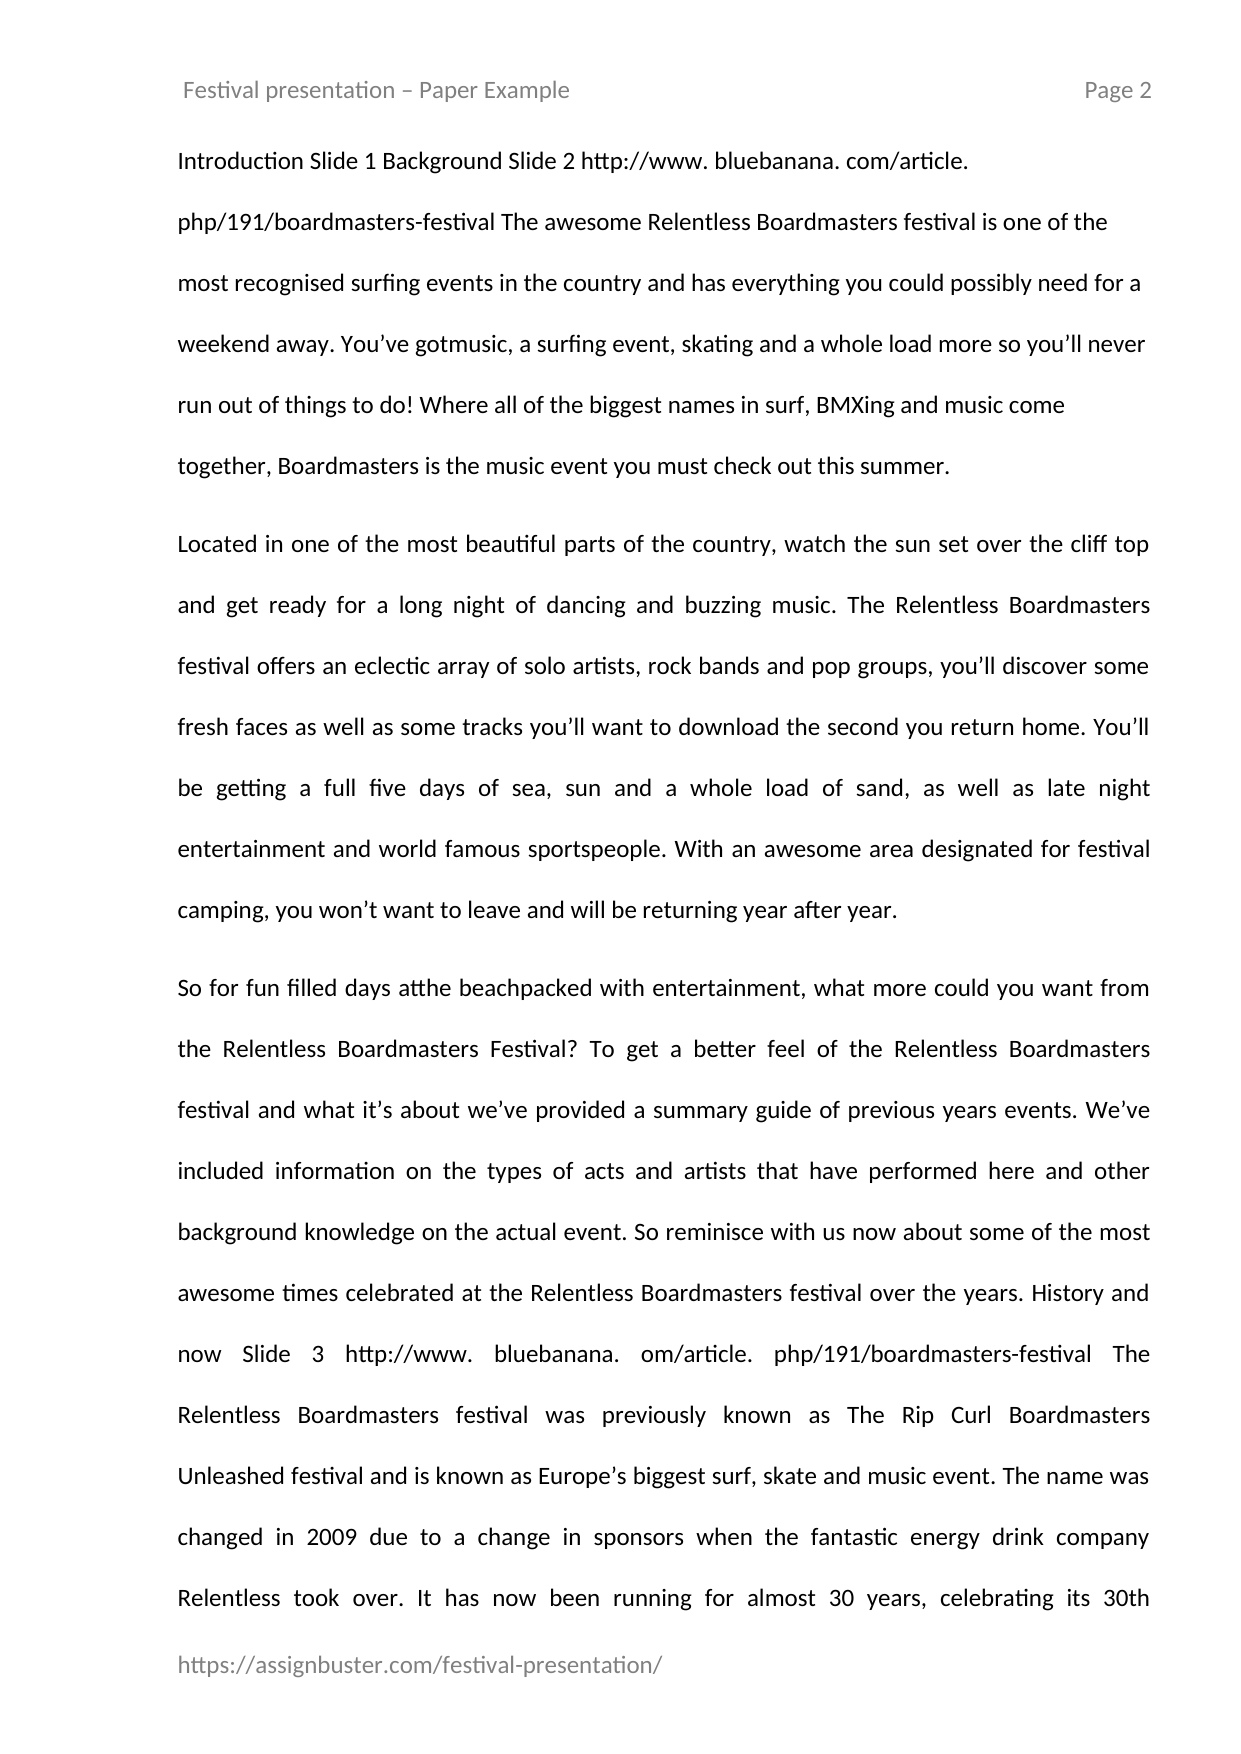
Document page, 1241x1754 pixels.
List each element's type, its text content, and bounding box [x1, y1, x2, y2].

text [177, 972, 1152, 1613]
text Introduction Slide 1 Background Slide 2 http://www. bluebanana. com/article. php/191/boardmasters-festival The awesome Relentless Boardmasters festival is one of the most recognised surfing events in the country and has everything you could possibly need for a weekend away. You’ve gotmusic, a surfing event, skating and a whole load more so you’ll never run out of things to do! Where all of the biggest names in surf, BMXing and music come together, Boardmasters is the music event you must check out this summer. [177, 145, 1152, 481]
text Located in one of the most beautiful parts of the country, watch the sun set over the cliff top and get ready for a long night of dancing and buzzing music. The Relentless Boardmasters festival offers an eclectic array of solo artists, rock bands and pop groups, you’ll discover some fresh faces as well as some tracks you’ll want to download the second you return home. You’ll be getting a full five days of sea, sun and a whole load of sand, as well as late night entertainment and world famous sportspeople. With an awesome area designated for festival camping, you won’t want to leave and will be returning year after year. [177, 528, 1152, 925]
